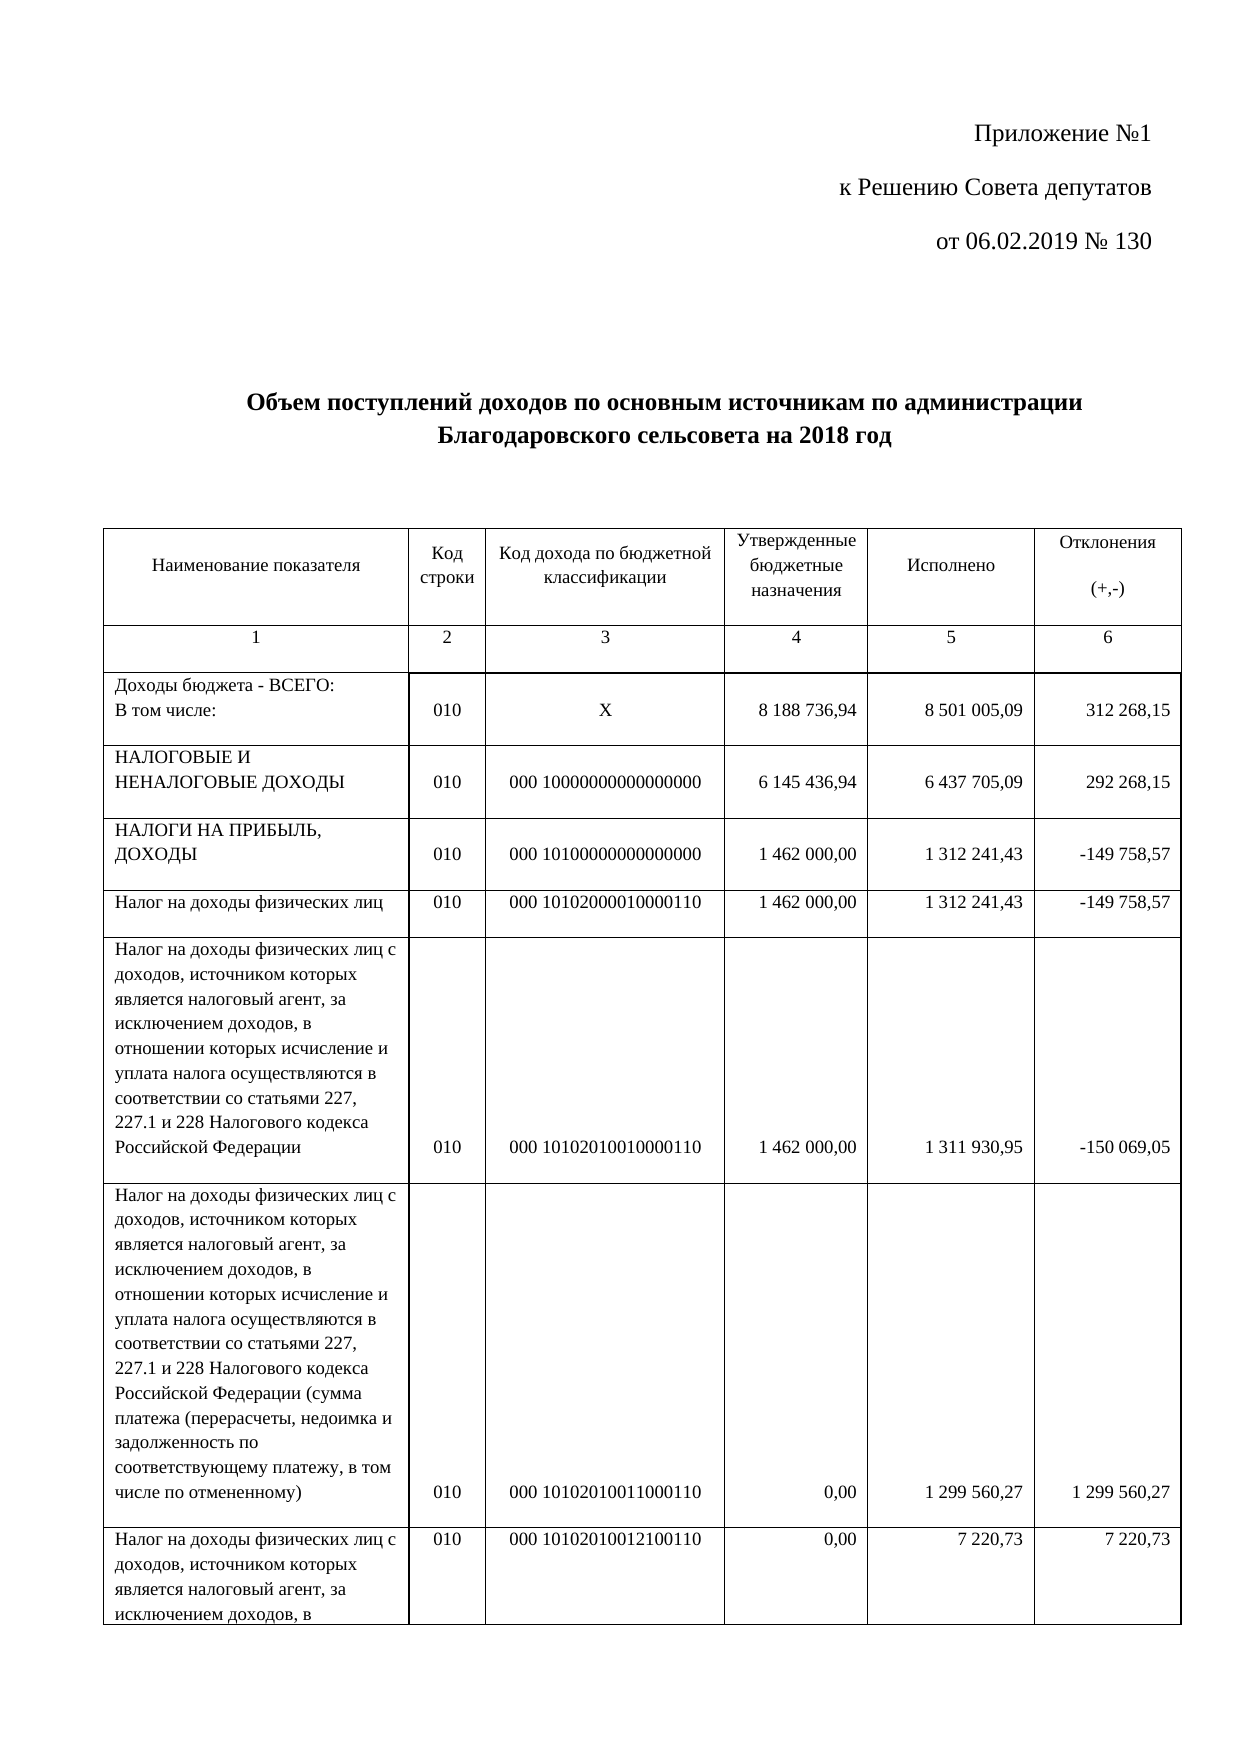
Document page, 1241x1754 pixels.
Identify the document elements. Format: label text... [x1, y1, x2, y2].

table_cell -150 069,05 [1035, 938, 1180, 1182]
table_cell 1 311 930,95 [868, 938, 1034, 1182]
table_cell 1 299 560,27 [868, 1184, 1034, 1527]
table_cell 010 [410, 938, 485, 1182]
table_cell -149 758,57 [1035, 891, 1180, 937]
table_cell 6 437 705,09 [868, 746, 1034, 817]
table_cell 000 10100000000000000 [486, 819, 724, 889]
table_cell 7 220,73 [868, 1528, 1034, 1624]
table_cell 1 462 000,00 [725, 938, 867, 1182]
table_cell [104, 1528, 408, 1624]
table_cell 0,00 [725, 1184, 867, 1527]
table_cell 292 268,15 [1035, 746, 1180, 817]
table_cell НАЛОГИ НА ПРИБЫЛЬ, ДОХОДЫ [104, 819, 408, 889]
text Приложение №1 [177, 118, 1152, 147]
table_cell 3 [486, 626, 724, 672]
table_cell 000 10102010010000110 [486, 938, 724, 1182]
table_header Наименование показателя [104, 529, 408, 625]
table_cell 8 188 736,94 [725, 674, 867, 745]
table_cell 1 312 241,43 [868, 819, 1034, 889]
table_header Отклонения (+,-) [1035, 529, 1181, 625]
table_cell 1 299 560,27 [1035, 1184, 1180, 1527]
table_cell НАЛОГОВЫЕ И НЕНАЛОГОВЫЕ ДОХОДЫ [104, 746, 408, 817]
table_header Код дохода по бюджетной классификации [486, 529, 724, 625]
table_cell 010 [410, 891, 485, 937]
table_cell 010 [410, 674, 485, 745]
table_cell -149 758,57 [1035, 819, 1180, 889]
table_cell Доходы бюджета - ВСЕГО: В том числе: [104, 673, 408, 745]
table_cell 312 268,15 [1035, 674, 1180, 745]
table_cell 1 462 000,00 [725, 819, 867, 889]
text Объем поступлений доходов по основным источникам по администрации Благодаровского сельсовета на 2018 год [177, 387, 1152, 449]
table_cell 000 10000000000000000 [486, 746, 724, 817]
table_cell 1 312 241,43 [868, 891, 1034, 937]
table_cell 8 501 005,09 [868, 674, 1034, 745]
table_cell 010 [410, 1184, 485, 1527]
table_cell 2 [409, 626, 485, 672]
table_cell 010 [410, 819, 485, 889]
table_cell 6 [1035, 626, 1181, 672]
table_cell 000 10102000010000110 [486, 891, 724, 937]
table_cell Налог на доходы физических лиц с доходов, источником которых является налоговый агент, за исключением доходов, в отношении которых исчисление и уплата налога осуществляются в соответствии со статьями 227, 227.1 и 228 Налогового кодекса Российской Федерации [104, 938, 408, 1182]
table_cell Налог на доходы физических лиц с доходов, источником которых является налоговый агент, за исключением доходов, в отношении которых исчисление и уплата налога осуществляются в соответствии со статьями 227, 227.1 и 228 Налогового кодекса Российской Федерации (сумма платежа (перерасчеты, недоимка и задолженность по соответствующему платежу, в том числе по отмененному) [104, 1184, 408, 1527]
table_cell 010 [410, 746, 485, 817]
table_header Исполнено [868, 529, 1034, 625]
table_cell 000 10102010011000110 [486, 1184, 724, 1527]
table_cell 010 [410, 1528, 485, 1624]
table_cell 4 [725, 626, 867, 672]
table_cell X [486, 674, 724, 745]
table_cell 1 462 000,00 [725, 891, 867, 937]
table_cell 7 220,73 [1035, 1528, 1180, 1624]
table_cell 0,00 [725, 1528, 867, 1624]
table_cell 6 145 436,94 [725, 746, 867, 817]
text к Решению Совета депутатов [177, 172, 1152, 201]
table_header Код строки [409, 529, 485, 625]
table_cell Налог на доходы физических лиц [104, 891, 408, 937]
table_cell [486, 1528, 724, 1624]
table_header Утвержденные бюджетные назначения [725, 529, 867, 625]
table_cell 1 [104, 626, 408, 672]
text от 06.02.2019 № 130 [177, 226, 1152, 254]
table_cell 5 [868, 626, 1034, 672]
